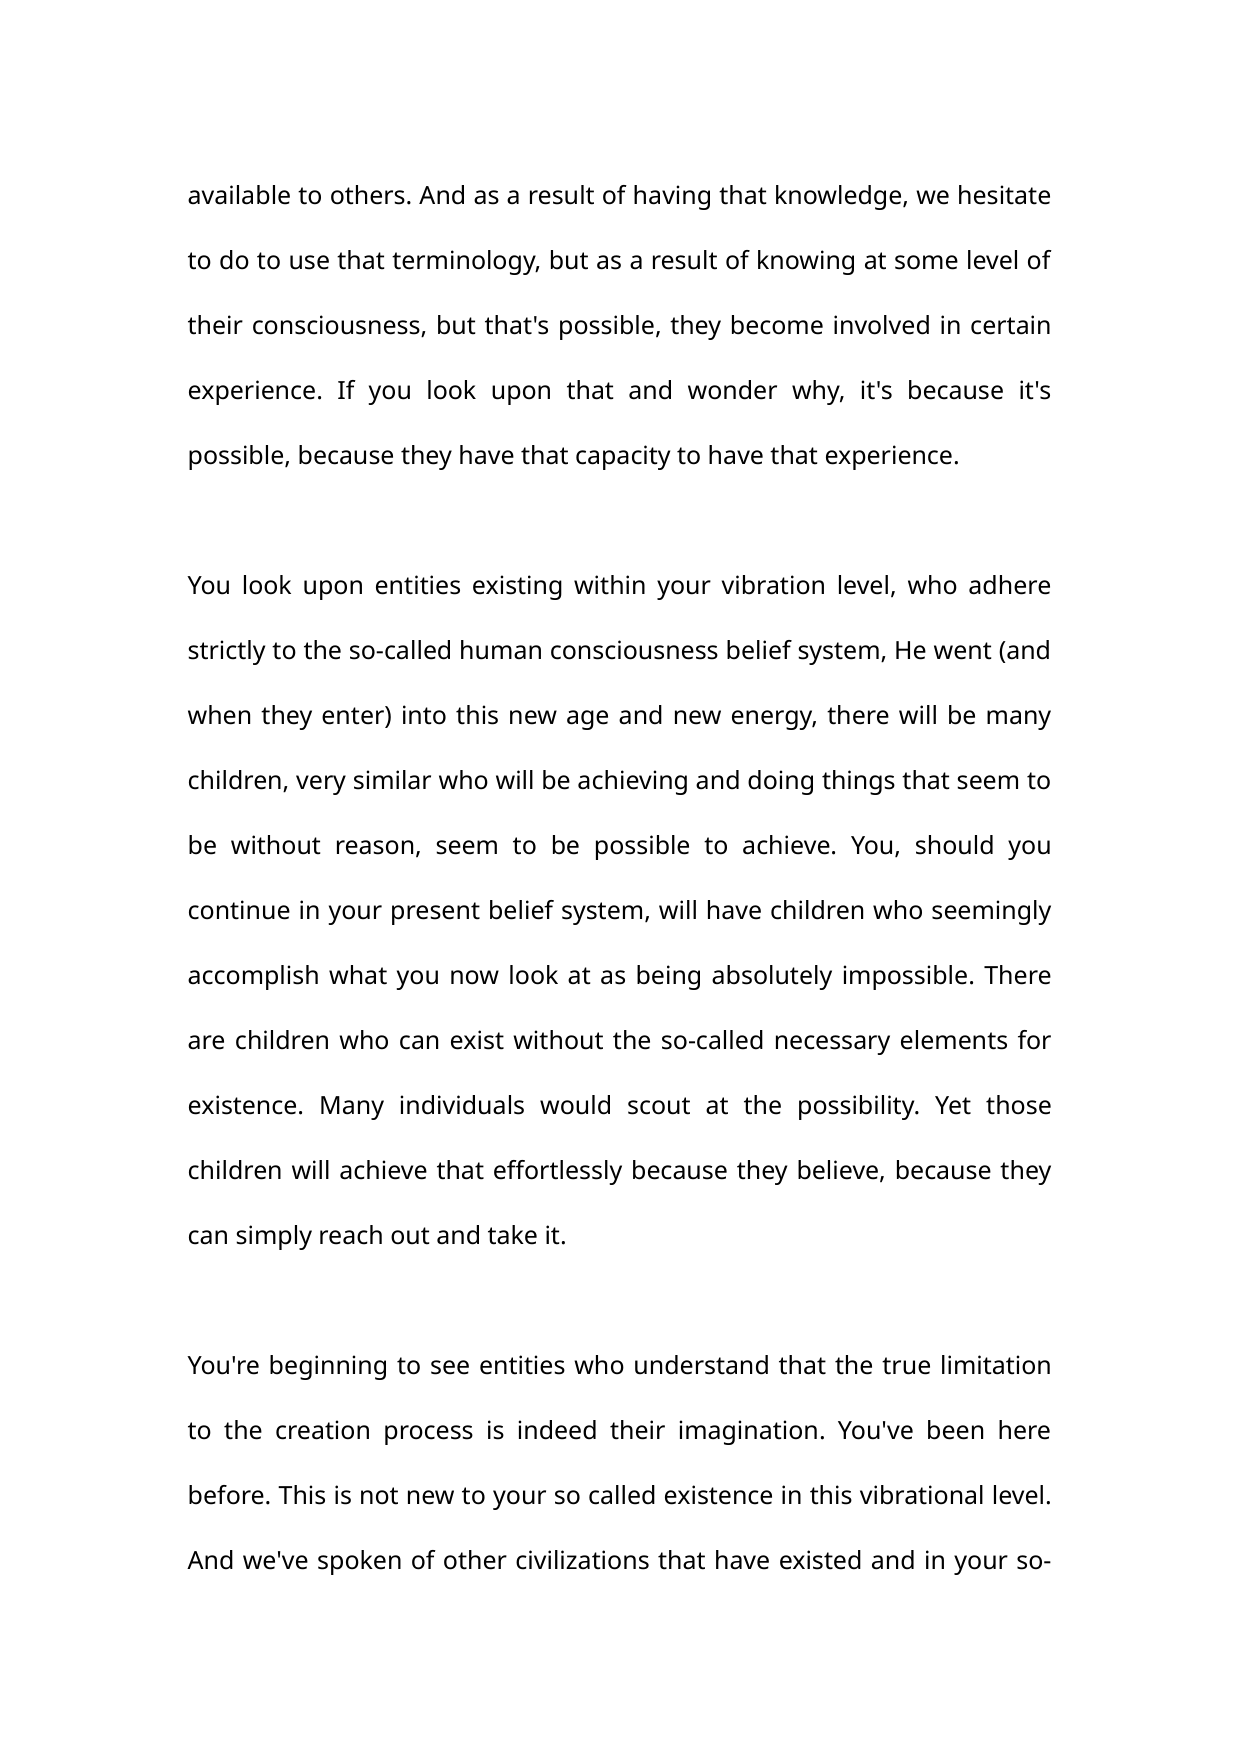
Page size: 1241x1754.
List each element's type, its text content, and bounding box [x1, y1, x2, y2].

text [187, 1332, 1053, 1592]
text You look upon entities existing within your vibration level, who adhere strictly to the so-called human consciousness belief system, He went (and when they enter) into this new age and new energy, there will be many children, very similar who will be achieving and doing things that seem to be without reason, seem to be possible to achieve. You, should you continue in your present belief system, will have children who seemingly accomplish what you now look at as being absolutely impossible. There are children who can exist without the so-called necessary elements for existence. Many individuals would scout at the possibility. Yet those children will achieve that effortlessly because they believe, because they can simply reach out and take it. [187, 552, 1053, 1267]
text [187, 162, 1053, 487]
